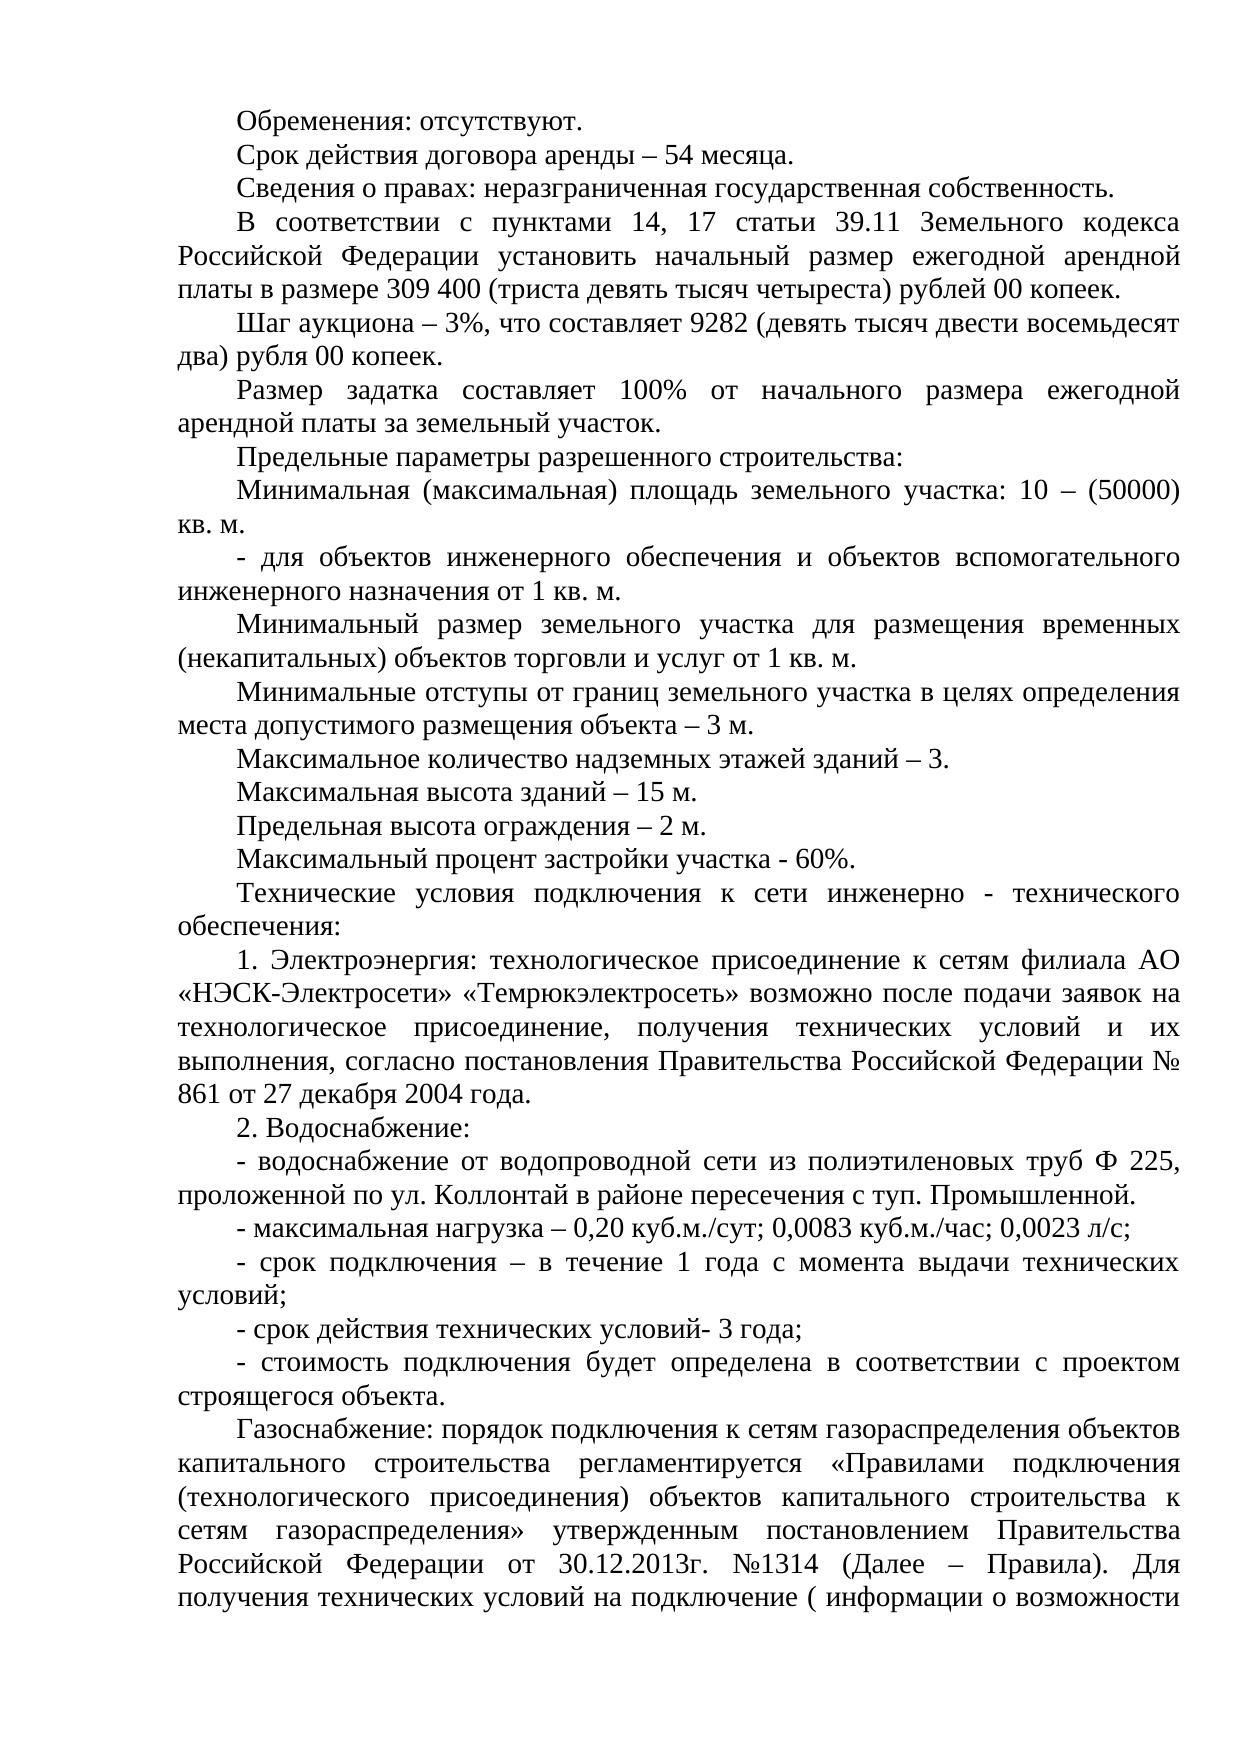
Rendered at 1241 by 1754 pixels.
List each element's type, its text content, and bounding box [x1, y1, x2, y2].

text Технические условия подключения к сети инженерно - технического обеспечения: [177, 875, 1181, 942]
text Минимальный размер земельного участка для размещения временных (некапитальных) объектов торговли и услуг от 1 кв. м. [177, 607, 1181, 674]
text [177, 1412, 1181, 1613]
text Минимальные отступы от границ земельного участка в целях определения места допустимого размещения объекта – 3 м. [177, 674, 1181, 741]
text Минимальная (максимальная) площадь земельного участка: 10 – (50000) кв. м. [177, 472, 1181, 539]
text Размер задатка составляет 100% от начального размера ежегодной арендной платы за земельный участок. [177, 372, 1181, 439]
text Максимальный процент застройки участка - 60%. [177, 841, 1181, 875]
text Срок действия договора аренды – 54 месяца. [177, 137, 1181, 171]
text В соответствии с пунктами 14, 17 статьи 39.11 Земельного кодекса Российской Федерации установить начальный размер ежегодной арендной платы в размере 309 400 (триста девять тысяч четыреста) рублей 00 копеек. [177, 204, 1181, 305]
text - стоимость подключения будет определена в соответствии с проектом строящегося объекта. [177, 1344, 1181, 1412]
text Шаг аукциона – 3%, что составляет 9282 (девять тысяч двести восемьдесят два) рубля 00 копеек. [177, 305, 1181, 372]
text - водоснабжение от водопроводной сети из полиэтиленовых труб Ф 225, проложенной по ул. Коллонтай в районе пересечения с туп. Промышленной. [177, 1143, 1181, 1210]
text Максимальная высота зданий – 15 м. [177, 774, 1181, 808]
text - для объектов инженерного обеспечения и объектов вспомогательного инженерного назначения от 1 кв. м. [177, 539, 1181, 607]
text - срок действия технических условий- 3 года; [177, 1311, 1181, 1344]
text Предельные параметры разрешенного строительства: [177, 439, 1181, 472]
text Предельная высота ограждения – 2 м. [177, 808, 1181, 841]
text Максимальное количество надземных этажей зданий – 3. [177, 741, 1181, 774]
text 1. Электроэнергия: технологическое присоединение к сетям филиала АО «НЭСК-Электросети» «Темрюкэлектросеть» возможно после подачи заявок на технологическое присоединение, получения технических условий и их выполнения, согласно постановления Правительства Российской Федерации № 861 от 27 декабря 2004 года. [177, 942, 1181, 1110]
text Сведения о правах: неразграниченная государственная собственность. [177, 171, 1181, 204]
text - срок подключения – в течение 1 года с момента выдачи технических условий; [177, 1244, 1181, 1311]
text 2. Водоснабжение: [177, 1110, 1181, 1143]
text Обременения: отсутствуют. [177, 103, 1181, 137]
text - максимальная нагрузка – 0,20 куб.м./сут; 0,0083 куб.м./час; 0,0023 л/с; [177, 1210, 1181, 1244]
